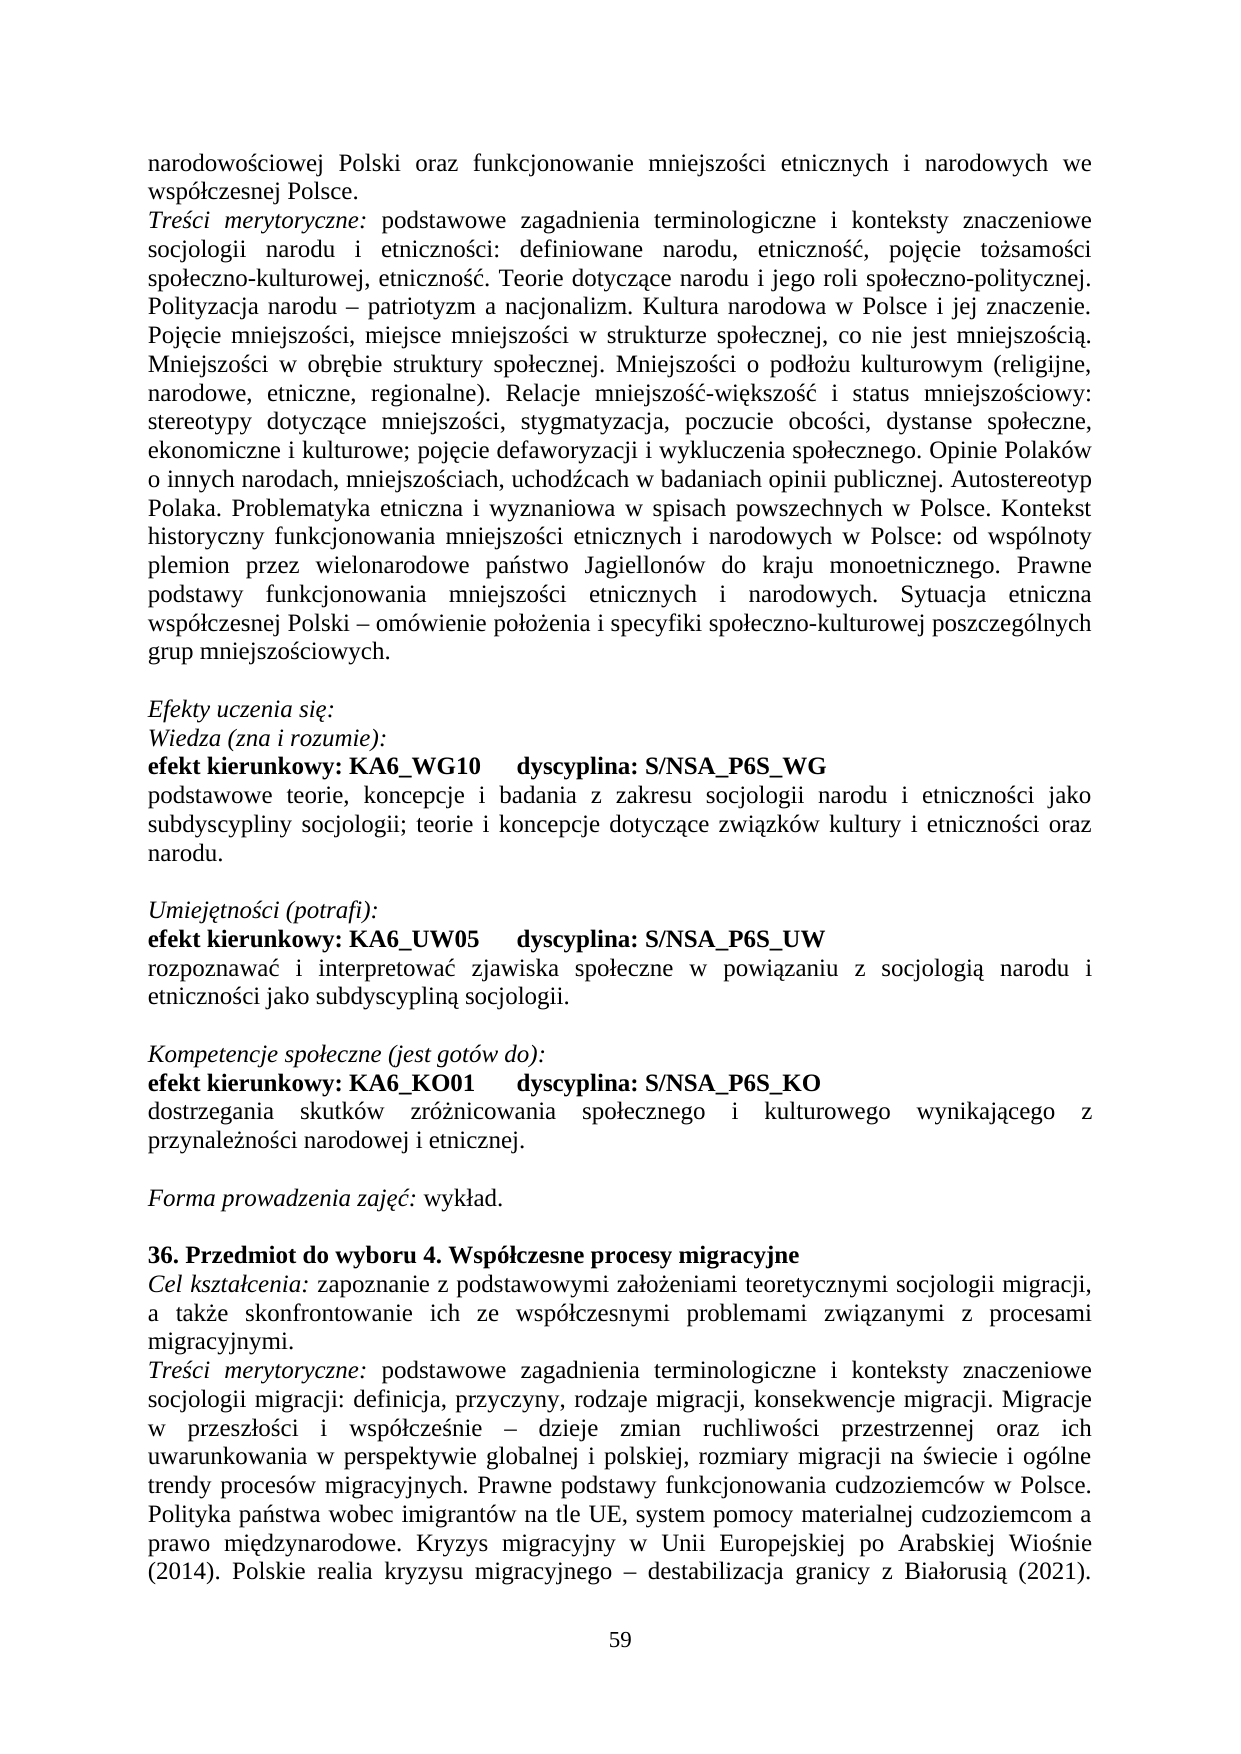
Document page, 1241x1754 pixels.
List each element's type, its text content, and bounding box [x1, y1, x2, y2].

text efekt kierunkowy: KA6_KO01 dyscyplina: S/NSA_P6S_KO [148, 1068, 1093, 1096]
text rozpoznawać i interpretować zjawiska społeczne w powiązaniu z socjologią narodu i etniczności jako subdyscypliną socjologii. [148, 953, 1093, 1010]
text podstawowe teorie, koncepcje i badania z zakresu socjologii narodu i etniczności jako subdyscypliny socjologii; teorie i koncepcje dotyczące związków kultury i etniczności oraz narodu. [148, 780, 1093, 866]
text Efekty uczenia się: [148, 694, 1093, 723]
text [148, 1355, 1093, 1585]
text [148, 148, 1093, 205]
subtitle Przedmiot do wyboru 4. Współczesne procesy migracyjne [148, 1240, 1093, 1269]
text Treści merytoryczne: podstawowe zagadnienia terminologiczne i konteksty znaczeniowe socjologii narodu i etniczności: definiowane narodu, etniczność, pojęcie tożsamości społeczno-kulturowej, etniczność. Teorie dotyczące narodu i jego roli społeczno-politycznej. Polityzacja narodu – patriotyzm a nacjonalizm. Kultura narodowa w Polsce i jej znaczenie. Pojęcie mniejszości, miejsce mniejszości w strukturze społecznej, co nie jest mniejszością. Mniejszości w obrębie struktury społecznej. Mniejszości o podłożu kulturowym (religijne, narodowe, etniczne, regionalne). Relacje mniejszość-większość i status mniejszościowy: stereotypy dotyczące mniejszości, stygmatyzacja, poczucie obcości, dystanse społeczne, ekonomiczne i kulturowe; pojęcie defaworyzacji i wykluczenia społecznego. Opinie Polaków o innych narodach, mniejszościach, uchodźcach w badaniach opinii publicznej. Autostereotyp Polaka. Problematyka etniczna i wyznaniowa w spisach powszechnych w Polsce. Kontekst historyczny funkcjonowania mniejszości etnicznych i narodowych w Polsce: od wspólnoty plemion przez wielonarodowe państwo Jagiellonów do kraju monoetnicznego. Prawne podstawy funkcjonowania mniejszości etnicznych i narodowych. Sytuacja etniczna współczesnej Polski – omówienie położenia i specyfiki społeczno-kulturowej poszczególnych grup mniejszościowych. [148, 205, 1093, 665]
text efekt kierunkowy: KA6_WG10 dyscyplina: S/NSA_P6S_WG [148, 751, 1093, 780]
text Cel kształcenia: zapoznanie z podstawowymi założeniami teoretycznymi socjologii migracji, a także skonfrontowanie ich ze współczesnymi problemami związanymi z procesami migracyjnymi. [148, 1269, 1093, 1355]
text Kompetencje społeczne (jest gotów do): [148, 1039, 1093, 1068]
text Forma prowadzenia zajęć: wykład. [148, 1183, 1093, 1211]
text dostrzegania skutków zróżnicowania społecznego i kulturowego wynikającego z przynależności narodowej i etnicznej. [148, 1096, 1093, 1154]
text efekt kierunkowy: KA6_UW05 dyscyplina: S/NSA_P6S_UW [148, 924, 1093, 953]
text Wiedza (zna i rozumie): [148, 723, 1093, 751]
text Umiejętności (potrafi): [148, 895, 1093, 924]
